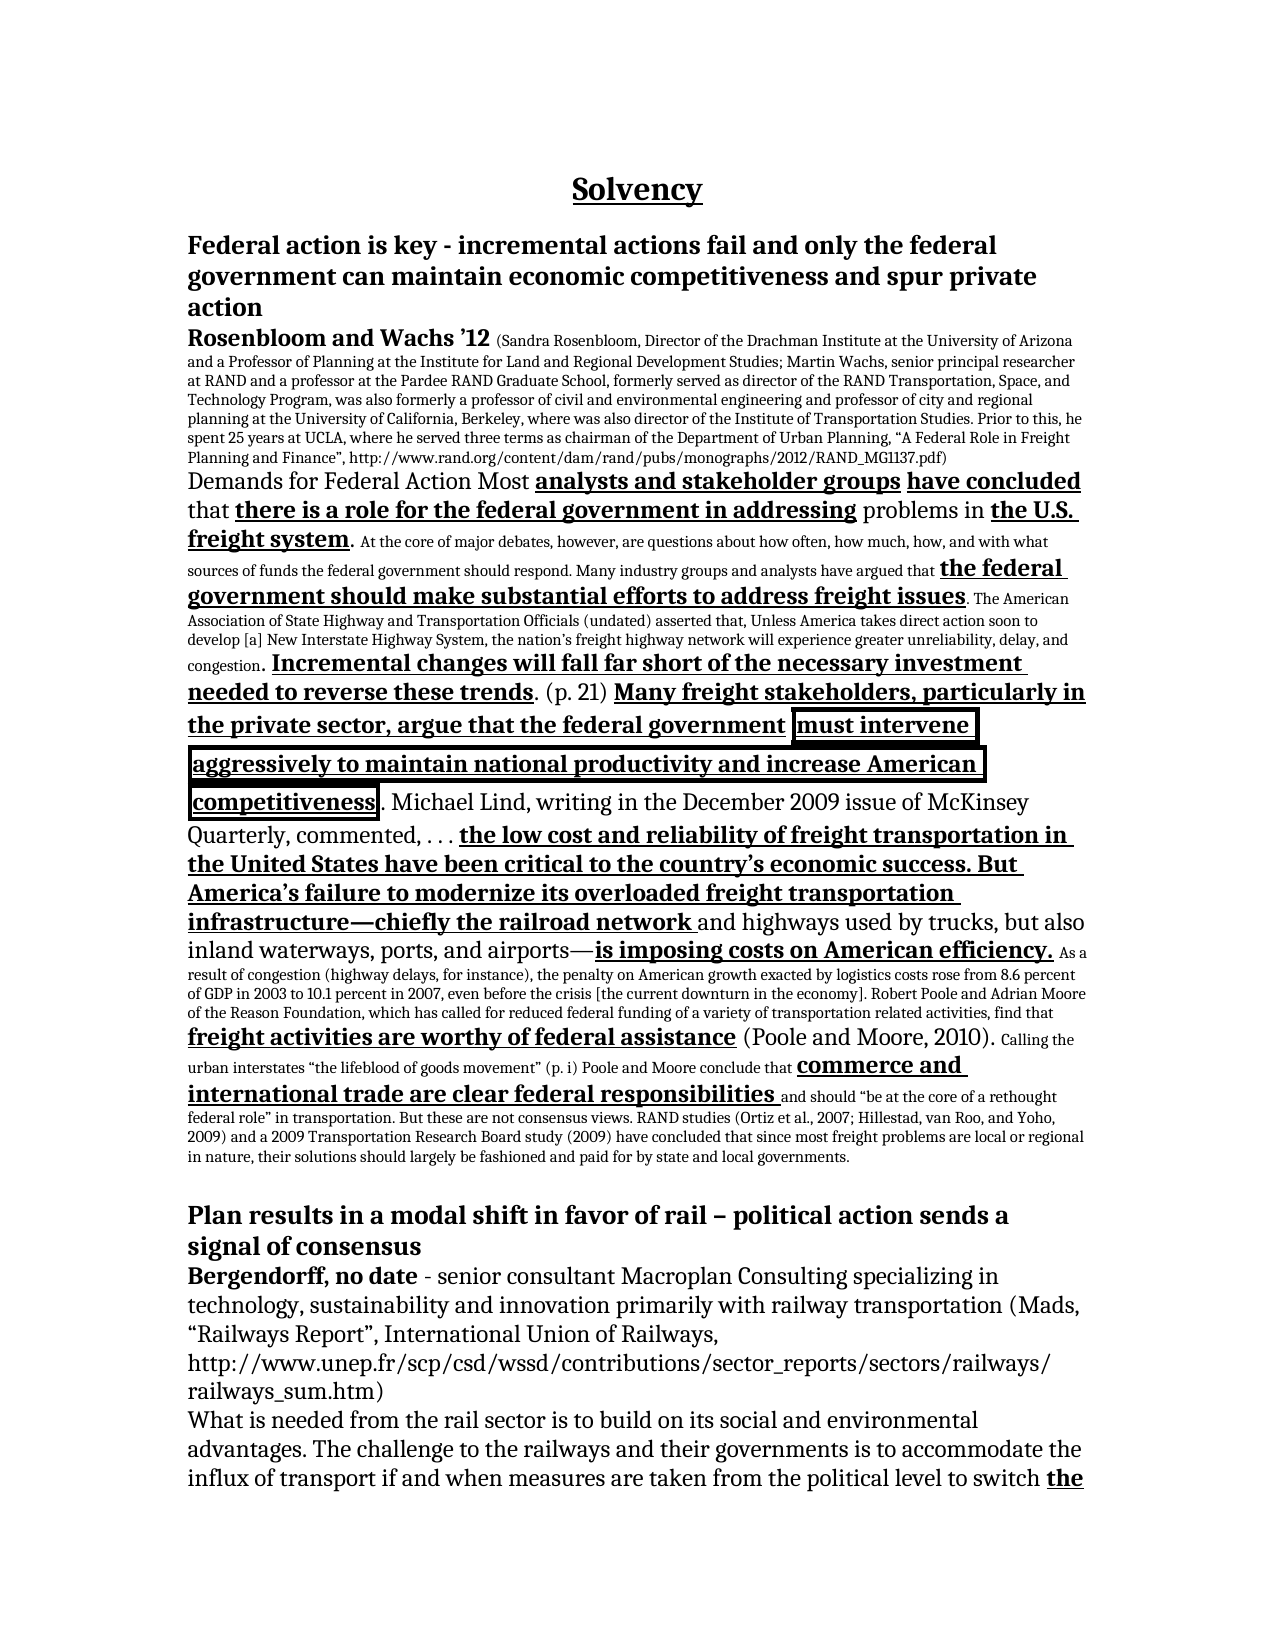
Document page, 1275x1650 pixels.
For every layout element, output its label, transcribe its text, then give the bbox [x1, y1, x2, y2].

subtitle Solvency [187, 171, 1087, 209]
text Rosenbloom and Wachs ’12 (Sandra Rosenbloom, Director of the Drachman Institute at the University of Arizona and a Professor of Planning at the Institute for Land and Regional Development Studies; Martin Wachs, senior principal researcher at RAND and a professor at the Pardee RAND Graduate School, formerly served as director of the RAND Transportation, Space, and Technology Program, was also formerly a professor of civil and environmental engineering and professor of city and regional planning at the University of California, Berkeley, where was also director of the Institute of Transportation Studies. Prior to this, he spent 25 years at UCLA, where he served three terms as chairman of the Department of Urban Planning, “A Federal Role in Freight Planning and Finance”, http://www.rand.org/content/dam/rand/pubs/monographs/2012/RAND_MG1137.pdf) [187, 323, 1087, 467]
subtitle Federal action is key - incremental actions fail and only the federal government can maintain economic competitiveness and spur private action [187, 230, 1087, 323]
text Demands for Federal Action Most analysts and stakeholder groups have concluded that there is a role for the federal government in addressing problems in the U.S. freight system. At the core of major debates, however, are questions about how often, how much, how, and with what sources of funds the federal government should respond. Many industry groups and analysts have argued that the federal government should make substantial efforts to address freight issues. The American Association of State Highway and Transportation Officials (undated) asserted that, Unless America takes direct action soon to develop [a] New Interstate Highway System, the nation’s freight highway network will experience greater unreliability, delay, and congestion. Incremental changes will fall far short of the necessary investment needed to reverse these trends. (p. 21) Many freight stakeholders, particularly in the private sector, argue that the federal government must intervene aggressively to maintain national productivity and increase American competitiveness. Michael Lind, writing in the December 2009 issue of McKinsey Quarterly, commented, . . . the low cost and reliability of freight transportation in the United States have been critical to the country’s economic success. But America’s failure to modernize its overloaded freight transportation infrastructure—chiefly the railroad network and highways used by trucks, but also inland waterways, ports, and airports—is imposing costs on American efficiency. As a result of congestion (highway delays, for instance), the penalty on American growth exacted by logistics costs rose from 8.6 percent of GDP in 2003 to 10.1 percent in 2007, even before the crisis [the current downturn in the economy]. Robert Poole and Adrian Moore of the Reason Foundation, which has called for reduced federal funding of a variety of transportation related activities, find that freight activities are worthy of federal assistance (Poole and Moore, 2010). Calling the urban interstates “the lifeblood of goods movement” (p. i) Poole and Moore conclude that commerce and international trade are clear federal responsibilities and should “be at the core of a rethought federal role” in transportation. But these are not consensus views. RAND studies (Ortiz et al., 2007; Hillestad, van Roo, and Yoho, 2009) and a 2009 Transportation Research Board study (2009) have concluded that since most freight problems are local or regional in nature, their solutions should largely be fashioned and paid for by state and local governments. [187, 467, 1087, 1166]
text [187, 1200, 1087, 1492]
